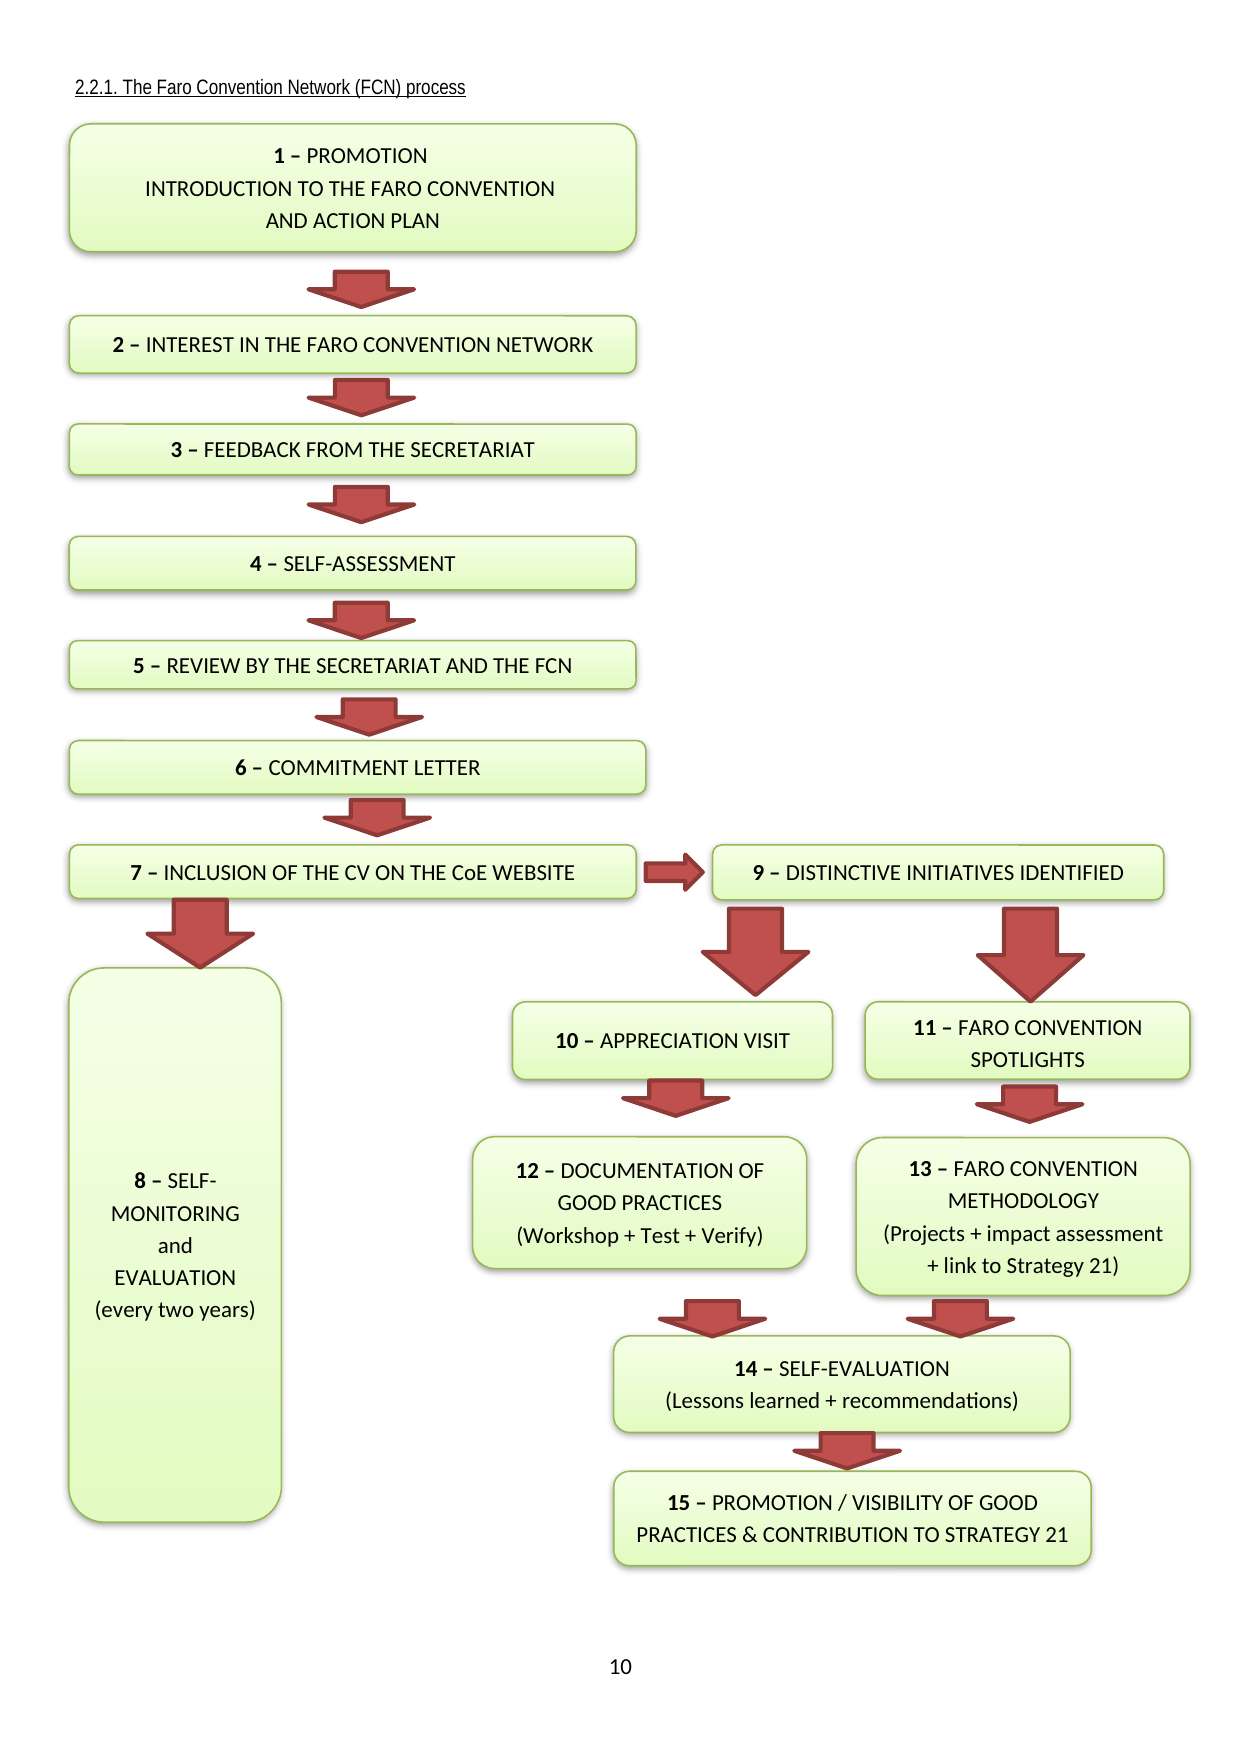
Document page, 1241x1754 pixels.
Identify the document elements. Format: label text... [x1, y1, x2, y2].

subtitle 2.2.1. The Faro Convention Network (FCN) process [75, 75, 583, 99]
